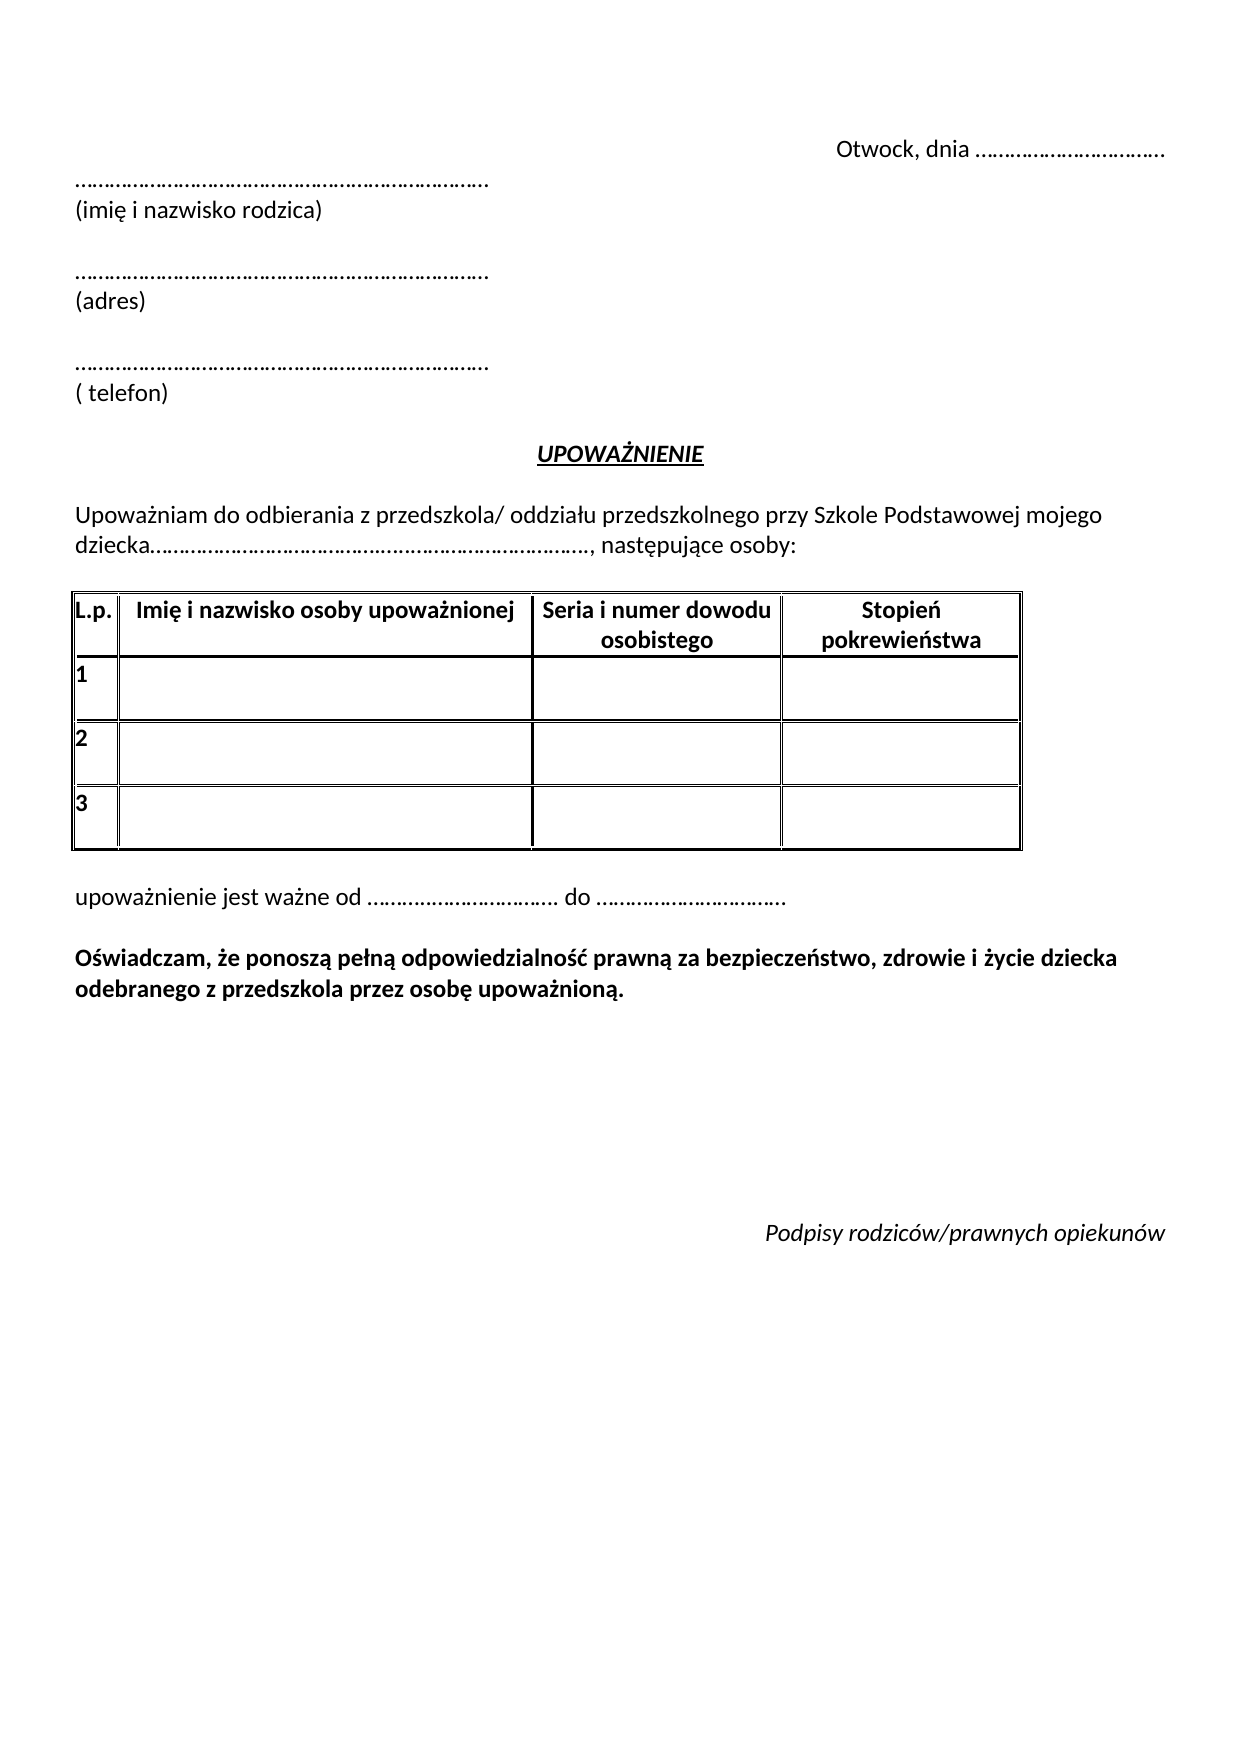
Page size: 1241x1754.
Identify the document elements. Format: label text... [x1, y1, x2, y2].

table_cell [534, 723, 780, 783]
table_cell 1 [75, 655, 117, 719]
table_cell [119, 787, 532, 848]
table_cell 3 [75, 784, 119, 848]
table_cell [783, 719, 1020, 783]
text ……………………………………………………………… [75, 163, 1165, 194]
text Otwock, dnia …………………………… [75, 133, 1165, 163]
table_cell [120, 658, 531, 719]
table_cell [534, 658, 780, 719]
text (adres) [75, 286, 1165, 316]
table_header Imię i nazwisko osoby upoważnionej [119, 592, 532, 655]
table_cell [782, 784, 1020, 848]
text ……………………………………………………………… [75, 255, 1165, 286]
text ( telefon) [75, 377, 1165, 408]
table_cell [120, 723, 531, 783]
table_header L.p. [75, 594, 119, 655]
table_cell [532, 787, 782, 848]
table_cell 2 [75, 719, 117, 783]
table_header Stopień pokrewieństwa [782, 594, 1019, 655]
table_header Seria i numer dowodu osobistego [532, 594, 782, 655]
text upoważnienie jest ważne od ………..…………………. do …………………………… [75, 882, 1165, 912]
text Oświadczam, że ponoszą pełną odpowiedzialność prawną za bezpieczeństwo, zdrowie i życie dziecka odebranego z przedszkola przez osobę upoważnioną. [75, 943, 1165, 1004]
text (imię i nazwisko rodzica) [75, 194, 1165, 224]
text ……………………………………………………………… [75, 347, 1165, 377]
text Upoważniam do odbierania z przedszkola/ oddziału przedszkolnego przy Szkole Podstawowej mojego dziecka………………………………….…..…………………………., następujące osoby: [75, 499, 1165, 560]
text UPOWAŻNIENIE [75, 438, 1165, 469]
table_cell [783, 655, 1019, 719]
text Podpisy rodziców/prawnych opiekunów [75, 1217, 1165, 1248]
